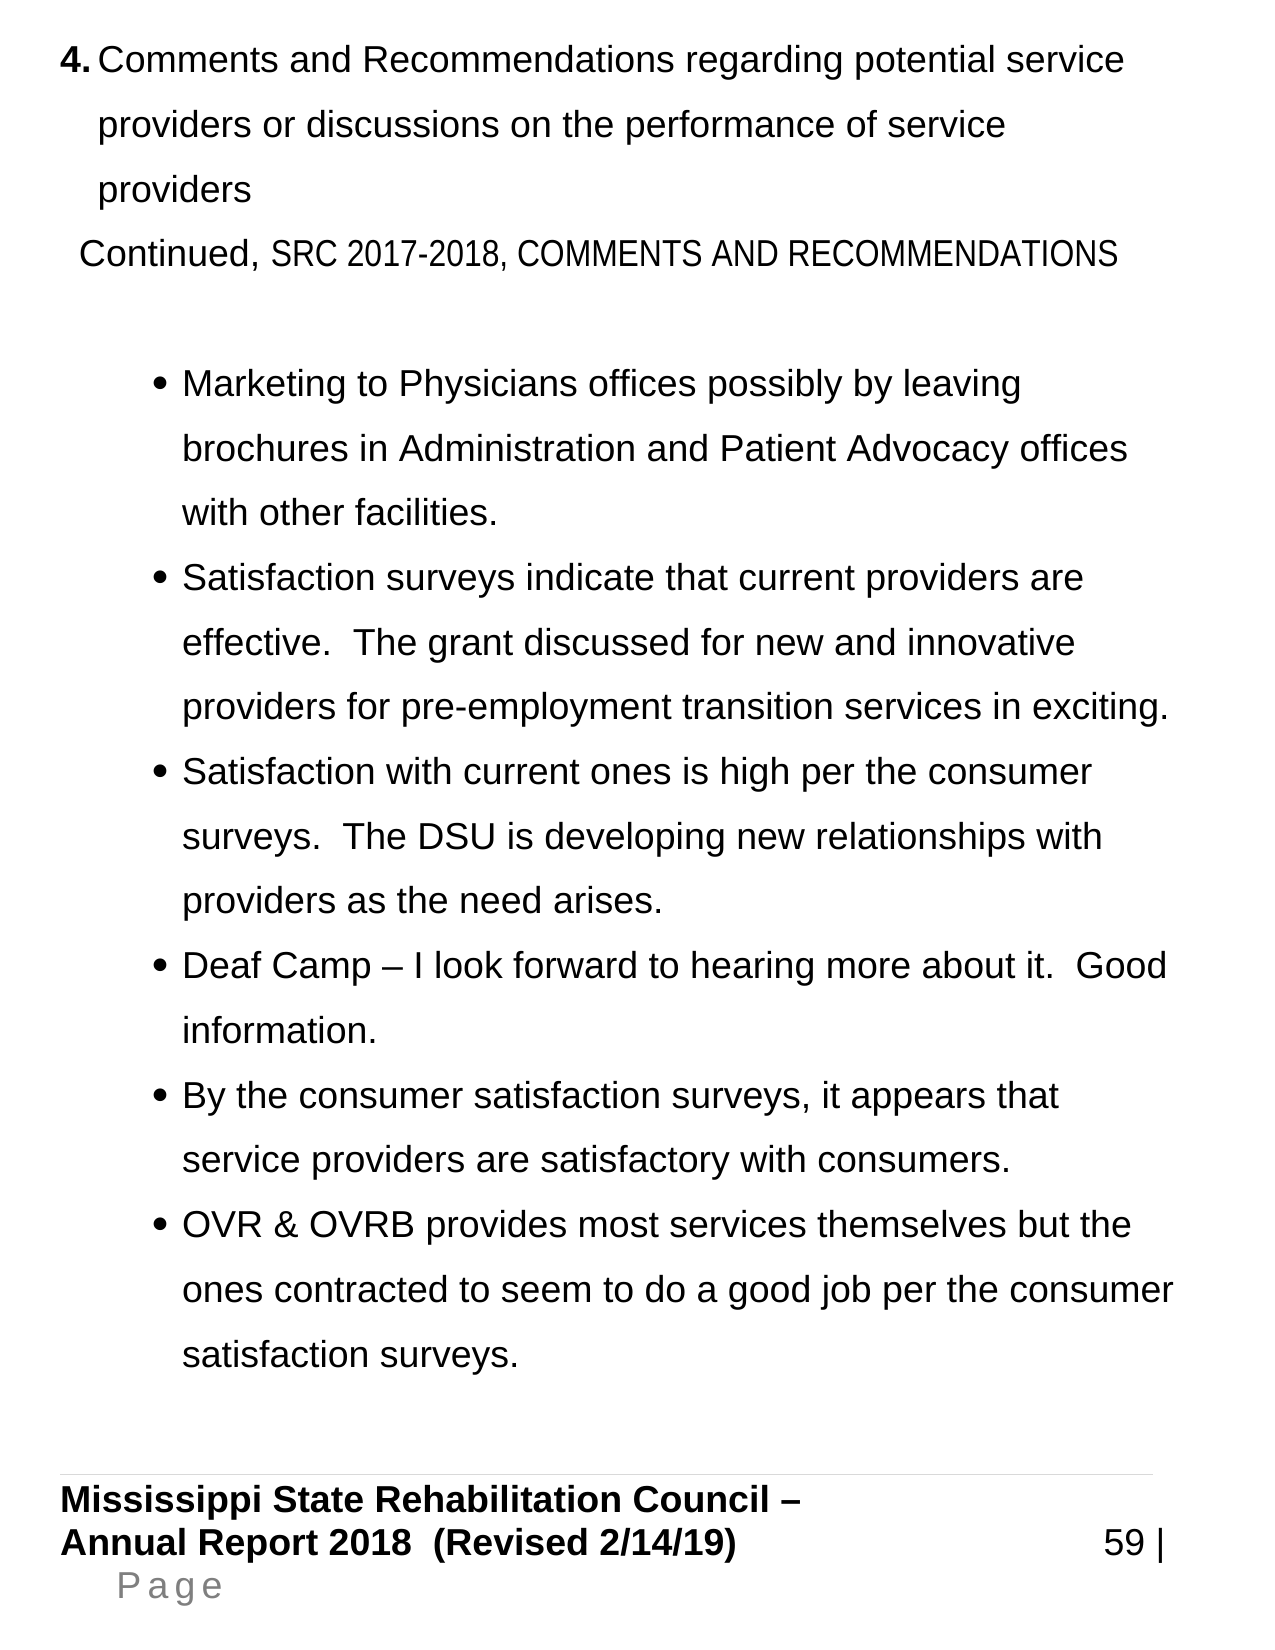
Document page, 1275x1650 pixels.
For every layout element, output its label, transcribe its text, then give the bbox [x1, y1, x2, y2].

list By the consumer satisfaction surveys, it appears that service providers are satisfactory with consumers. [154, 1073, 1185, 1181]
list Marketing to Physicians offices possibly by leaving brochures in Administration and Patient Advocacy offices with other facilities. [154, 361, 1185, 533]
list Comments and Recommendations regarding potential service providers or discussions on the performance of service providers [60, 37, 1157, 210]
list Satisfaction surveys indicate that current providers are effective. The grant discussed for new and innovative providers for pre-employment transition services in exciting. [154, 555, 1185, 728]
list Deaf Camp – I look forward to hearing more about it. Good information. [154, 943, 1185, 1051]
text Continued, SRC 2017-2018, COMMENTS AND RECOMMENDATIONS [79, 232, 1185, 275]
list OVR & OVRB provides most services themselves but the ones contracted to seem to do a good job per the consumer satisfaction surveys. [154, 1202, 1185, 1375]
list Satisfaction with current ones is high per the consumer surveys. The DSU is developing new relationships with providers as the need arises. [154, 749, 1185, 922]
